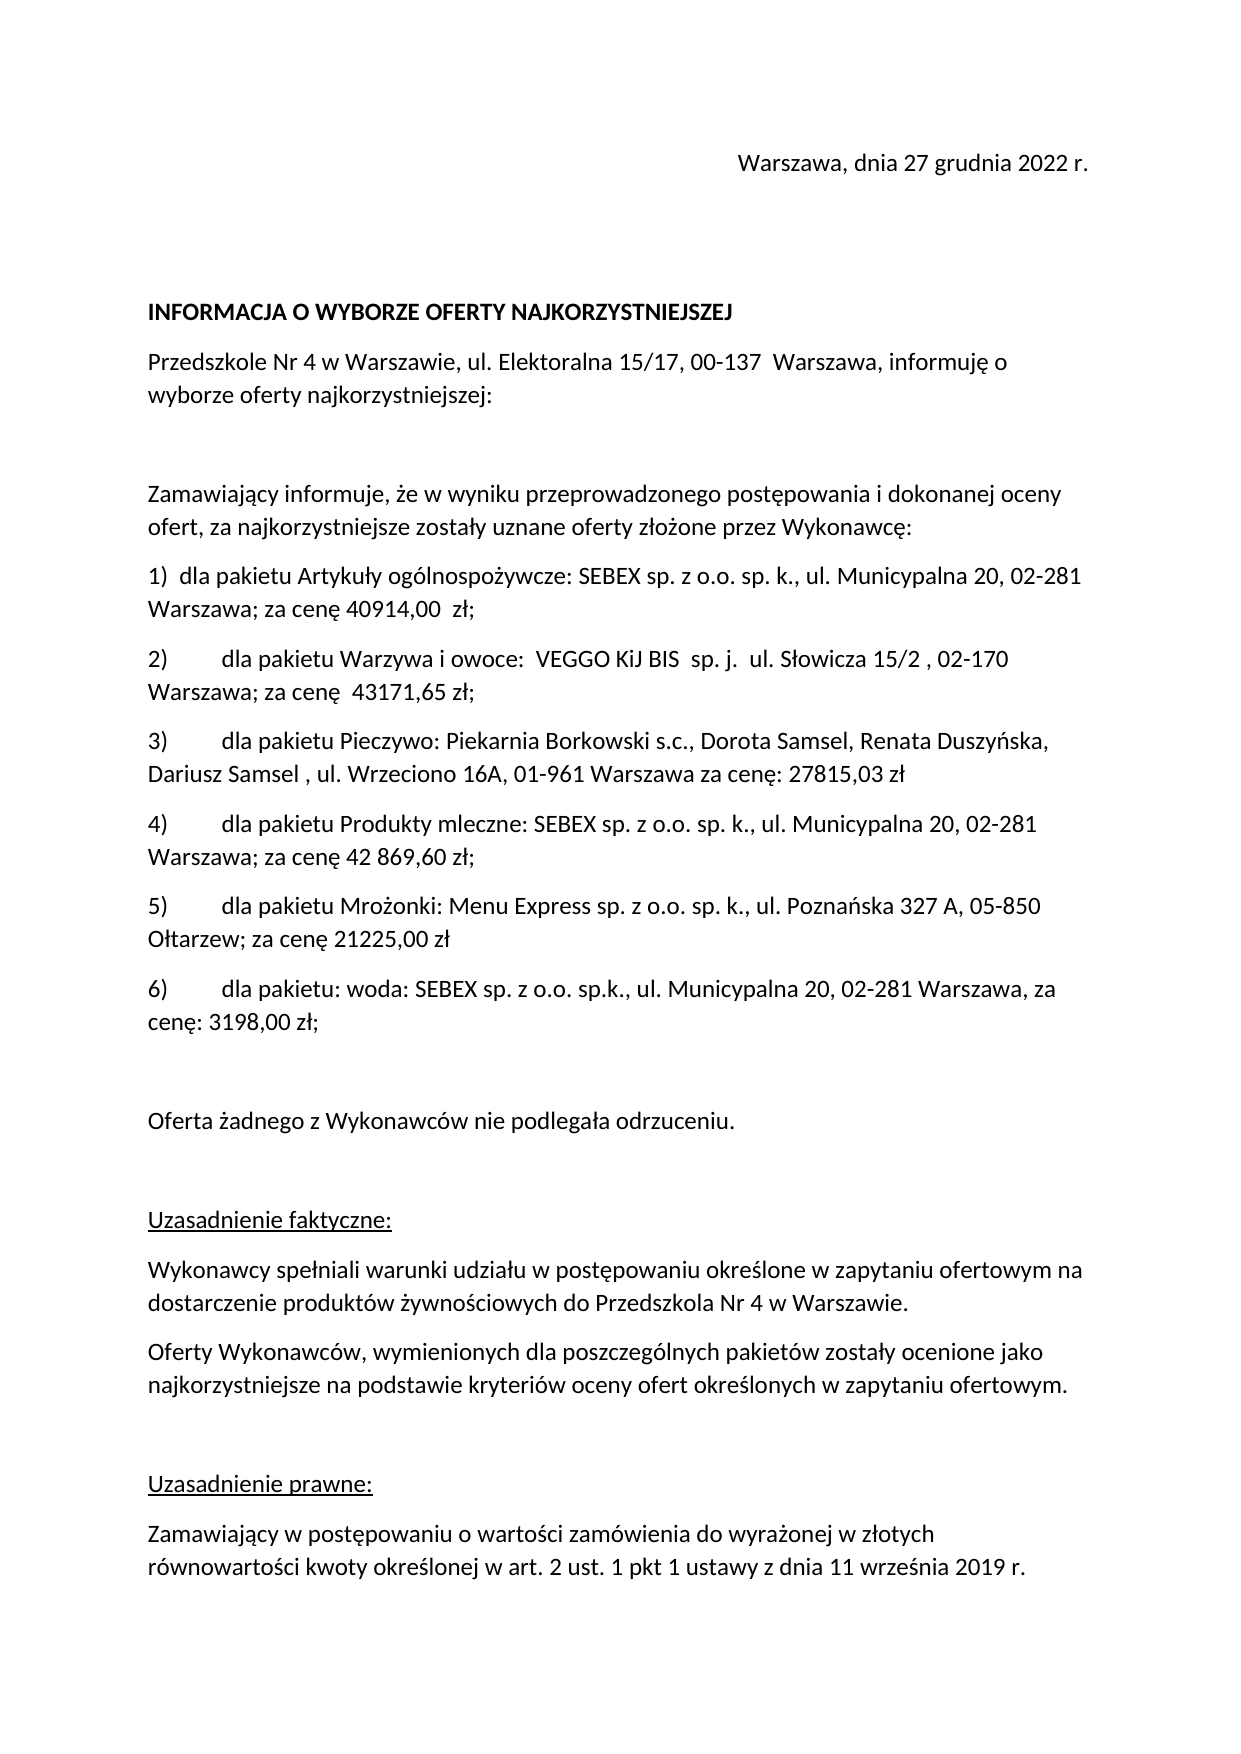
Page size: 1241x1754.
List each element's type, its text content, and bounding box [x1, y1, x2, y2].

text 6) dla pakietu: woda: SEBEX sp. z o.o. sp.k., ul. Municypalna 20, 02-281 Warszawa, za cenę: 3198,00 zł; [148, 973, 1093, 1036]
text 5) dla pakietu Mrożonki: Menu Express sp. z o.o. sp. k., ul. Poznańska 327 A, 05-850 Ołtarzew; za cenę 21225,00 zł [148, 891, 1093, 954]
text Wykonawcy spełniali warunki udziału w postępowaniu określone w zapytaniu ofertowym na dostarczenie produktów żywnościowych do Przedszkola Nr 4 w Warszawie. [148, 1254, 1093, 1317]
text 3) dla pakietu Pieczywo: Piekarnia Borkowski s.c., Dorota Samsel, Renata Duszyńska, Dariusz Samsel , ul. Wrzeciono 16A, 01-961 Warszawa za cenę: 27815,03 zł [148, 726, 1093, 789]
text 2) dla pakietu Warzywa i owoce: VEGGO KiJ BIS sp. j. ul. Słowicza 15/2 , 02-170 Warszawa; za cenę 43171,65 zł; [148, 643, 1093, 706]
text 4) dla pakietu Produkty mleczne: SEBEX sp. z o.o. sp. k., ul. Municypalna 20, 02-281 Warszawa; za cenę 42 869,60 zł; [148, 808, 1093, 871]
text Warszawa, dnia 27 grudnia 2022 r. [664, 148, 1093, 178]
text Oferty Wykonawców, wymienionych dla poszczególnych pakietów zostały ocenione jako najkorzystniejsze na podstawie kryteriów oceny ofert określonych w zapytaniu ofertowym. [148, 1336, 1093, 1400]
text Uzasadnienie prawne: [148, 1468, 1093, 1499]
text Uzasadnienie faktyczne: [148, 1204, 1093, 1235]
text Oferta żadnego z Wykonawców nie podlegała odrzuceniu. [148, 1105, 1093, 1136]
text INFORMACJA O WYBORZE OFERTY NAJKORZYSTNIEJSZEJ [148, 296, 1093, 327]
text Zamawiający informuje, że w wyniku przeprowadzonego postępowania i dokonanej oceny ofert, za najkorzystniejsze zostały uznane oferty złożone przez Wykonawcę: [148, 478, 1093, 541]
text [148, 1518, 1093, 1581]
text Przedszkole Nr 4 w Warszawie, ul. Elektoralna 15/17, 00-137 Warszawa, informuję o wyborze oferty najkorzystniejszej: [148, 346, 1093, 409]
text 1) dla pakietu Artykuły ogólnospożywcze: SEBEX sp. z o.o. sp. k., ul. Municypalna 20, 02-281 Warszawa; za cenę 40914,00 zł; [148, 561, 1093, 624]
